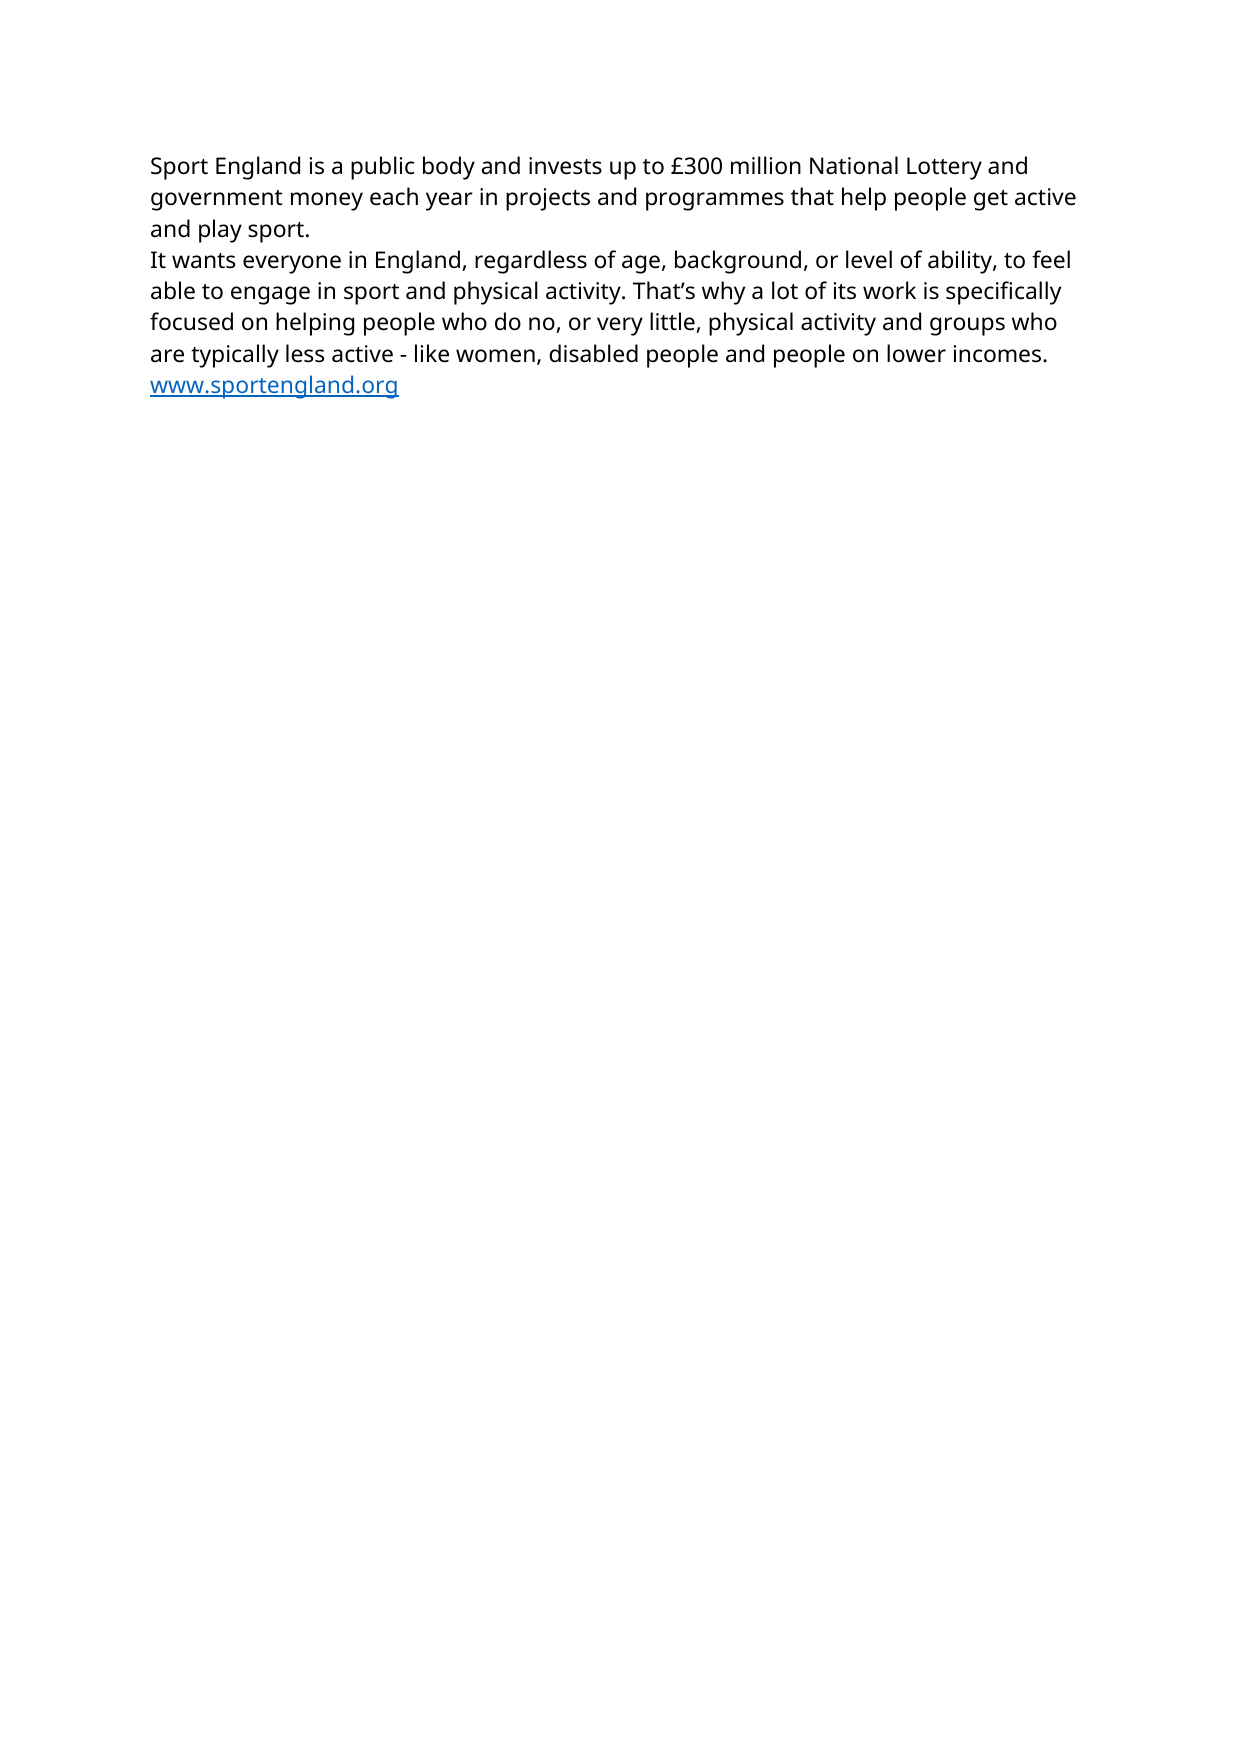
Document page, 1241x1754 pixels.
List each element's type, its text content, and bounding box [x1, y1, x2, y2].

text It wants everyone in England, regardless of age, background, or level of ability, to feel able to engage in sport and physical activity. That’s why a lot of its work is specifically focused on helping people who do no, or very little, physical activity and groups who are typically less active - like women, disabled people and people on lower incomes. [150, 244, 1090, 369]
text Sport England is a public body and invests up to £300 million National Lottery and government money each year in projects and programmes that help people get active and play sport. [150, 150, 1090, 244]
text www.sportengland.org [150, 369, 1090, 400]
